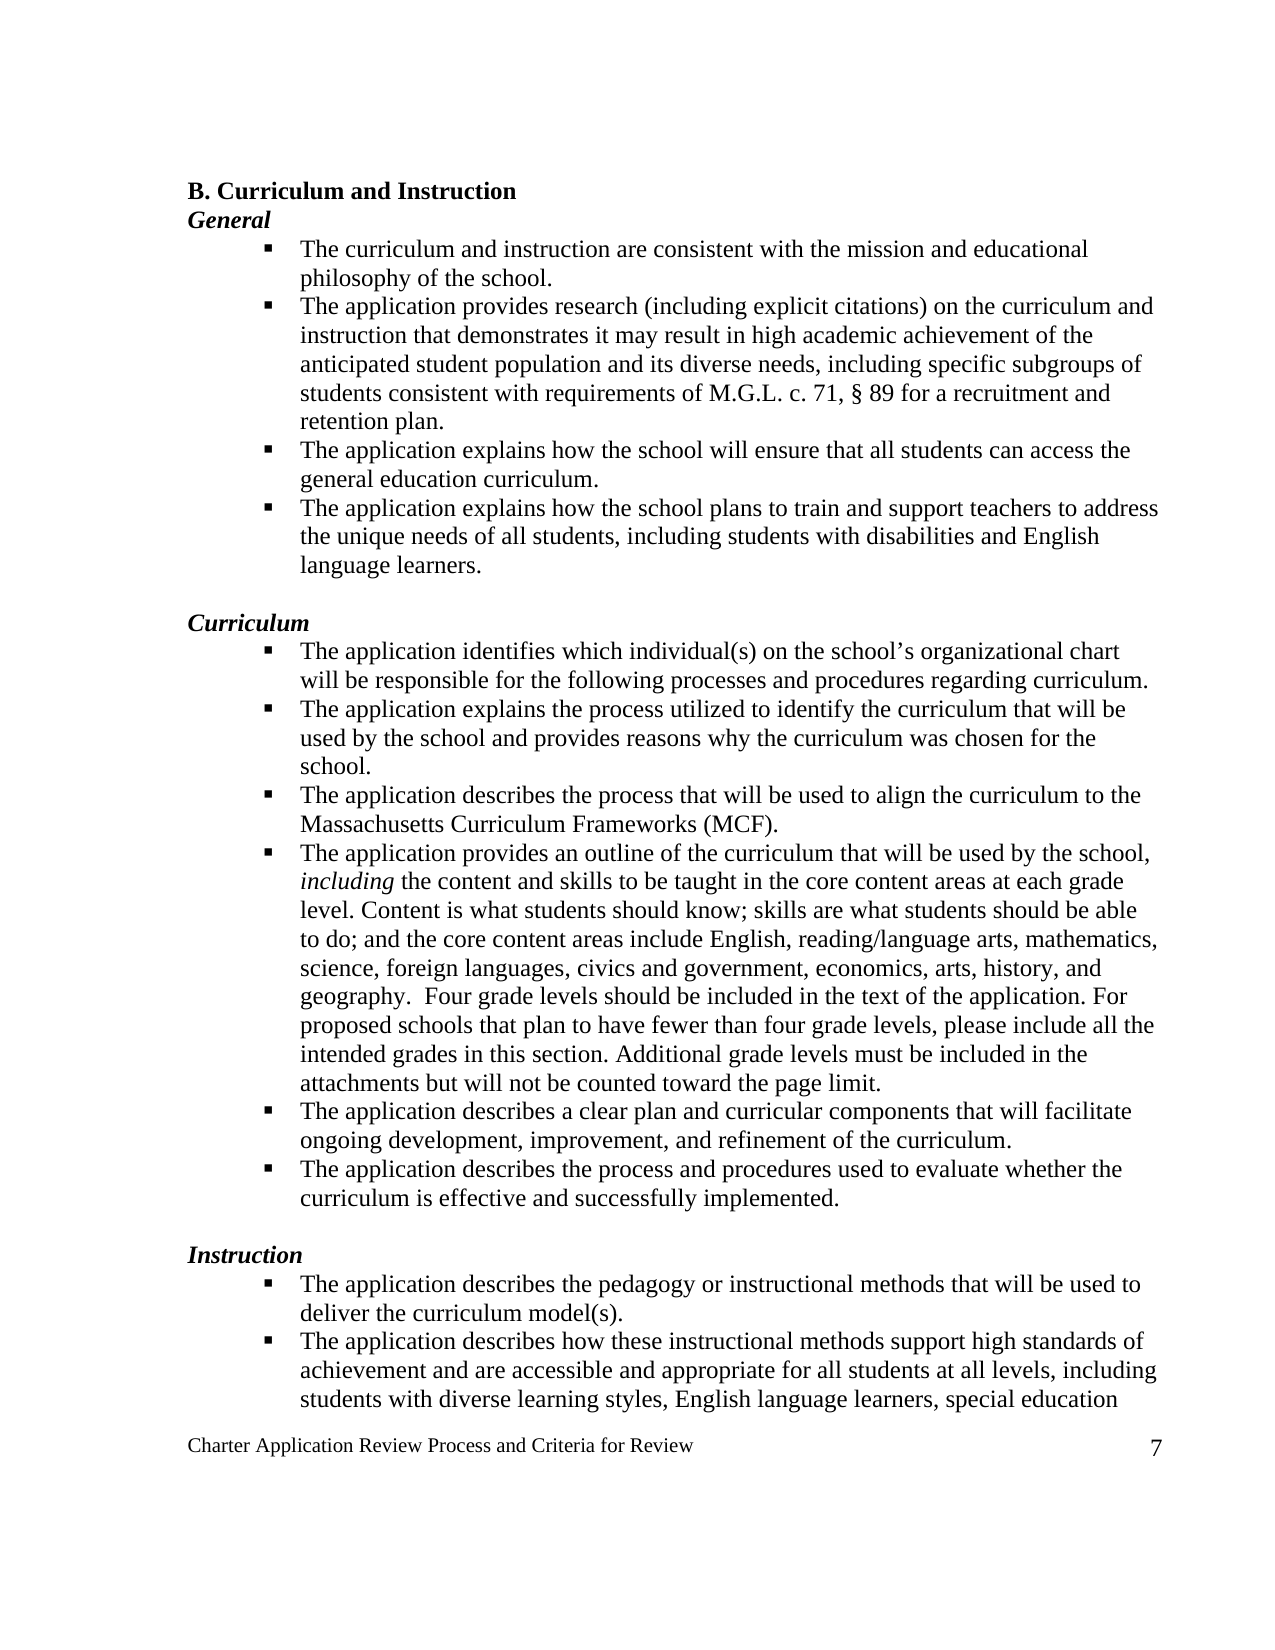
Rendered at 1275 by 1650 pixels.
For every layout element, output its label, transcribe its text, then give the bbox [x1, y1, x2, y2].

text Curriculum [187, 608, 1162, 636]
list The curriculum and instruction are consistent with the mission and educational philosophy of the school. [262, 234, 1162, 291]
list The application explains how the school will ensure that all students can access the general education curriculum. [262, 435, 1162, 493]
text General [187, 205, 1162, 234]
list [262, 1326, 1162, 1413]
list The application describes the process that will be used to align the curriculum to the Massachusetts Curriculum Frameworks (MCF). [262, 780, 1162, 838]
text Instruction [187, 1240, 1162, 1269]
list The application describes a clear plan and curricular components that will facilitate ongoing development, improvement, and refinement of the curriculum. [262, 1096, 1162, 1154]
list The application explains how the school plans to train and support teachers to address the unique needs of all students, including students with disabilities and English language learners. [262, 493, 1162, 579]
list The application identifies which individual(s) on the school’s organizational chart will be responsible for the following processes and procedures regarding curriculum. [262, 636, 1162, 694]
list The application describes the process and procedures used to evaluate whether the curriculum is effective and successfully implemented. [262, 1154, 1162, 1211]
list The application describes the pedagogy or instructional methods that will be used to deliver the curriculum model(s). [262, 1269, 1162, 1326]
text B. Curriculum and Instruction [187, 176, 1162, 205]
list The application explains the process utilized to identify the curriculum that will be used by the school and provides reasons why the curriculum was chosen for the school. [262, 694, 1162, 780]
list The application provides an outline of the curriculum that will be used by the school, including the content and skills to be taught in the core content areas at each grade level. Content is what students should know; skills are what students should be able to do; and the core content areas include English, reading/language arts, mathematics, science, foreign languages, civics and government, economics, arts, history, and geography. Four grade levels should be included in the text of the application. For proposed schools that plan to have fewer than four grade levels, please include all the intended grades in this section. Additional grade levels must be included in the attachments but will not be counted toward the page limit. [262, 838, 1162, 1096]
list The application provides research (including explicit citations) on the curriculum and instruction that demonstrates it may result in high academic achievement of the anticipated student population and its diverse needs, including specific subgroups of students consistent with requirements of M.G.L. c. 71, § 89 for a recruitment and retention plan. [262, 291, 1162, 435]
